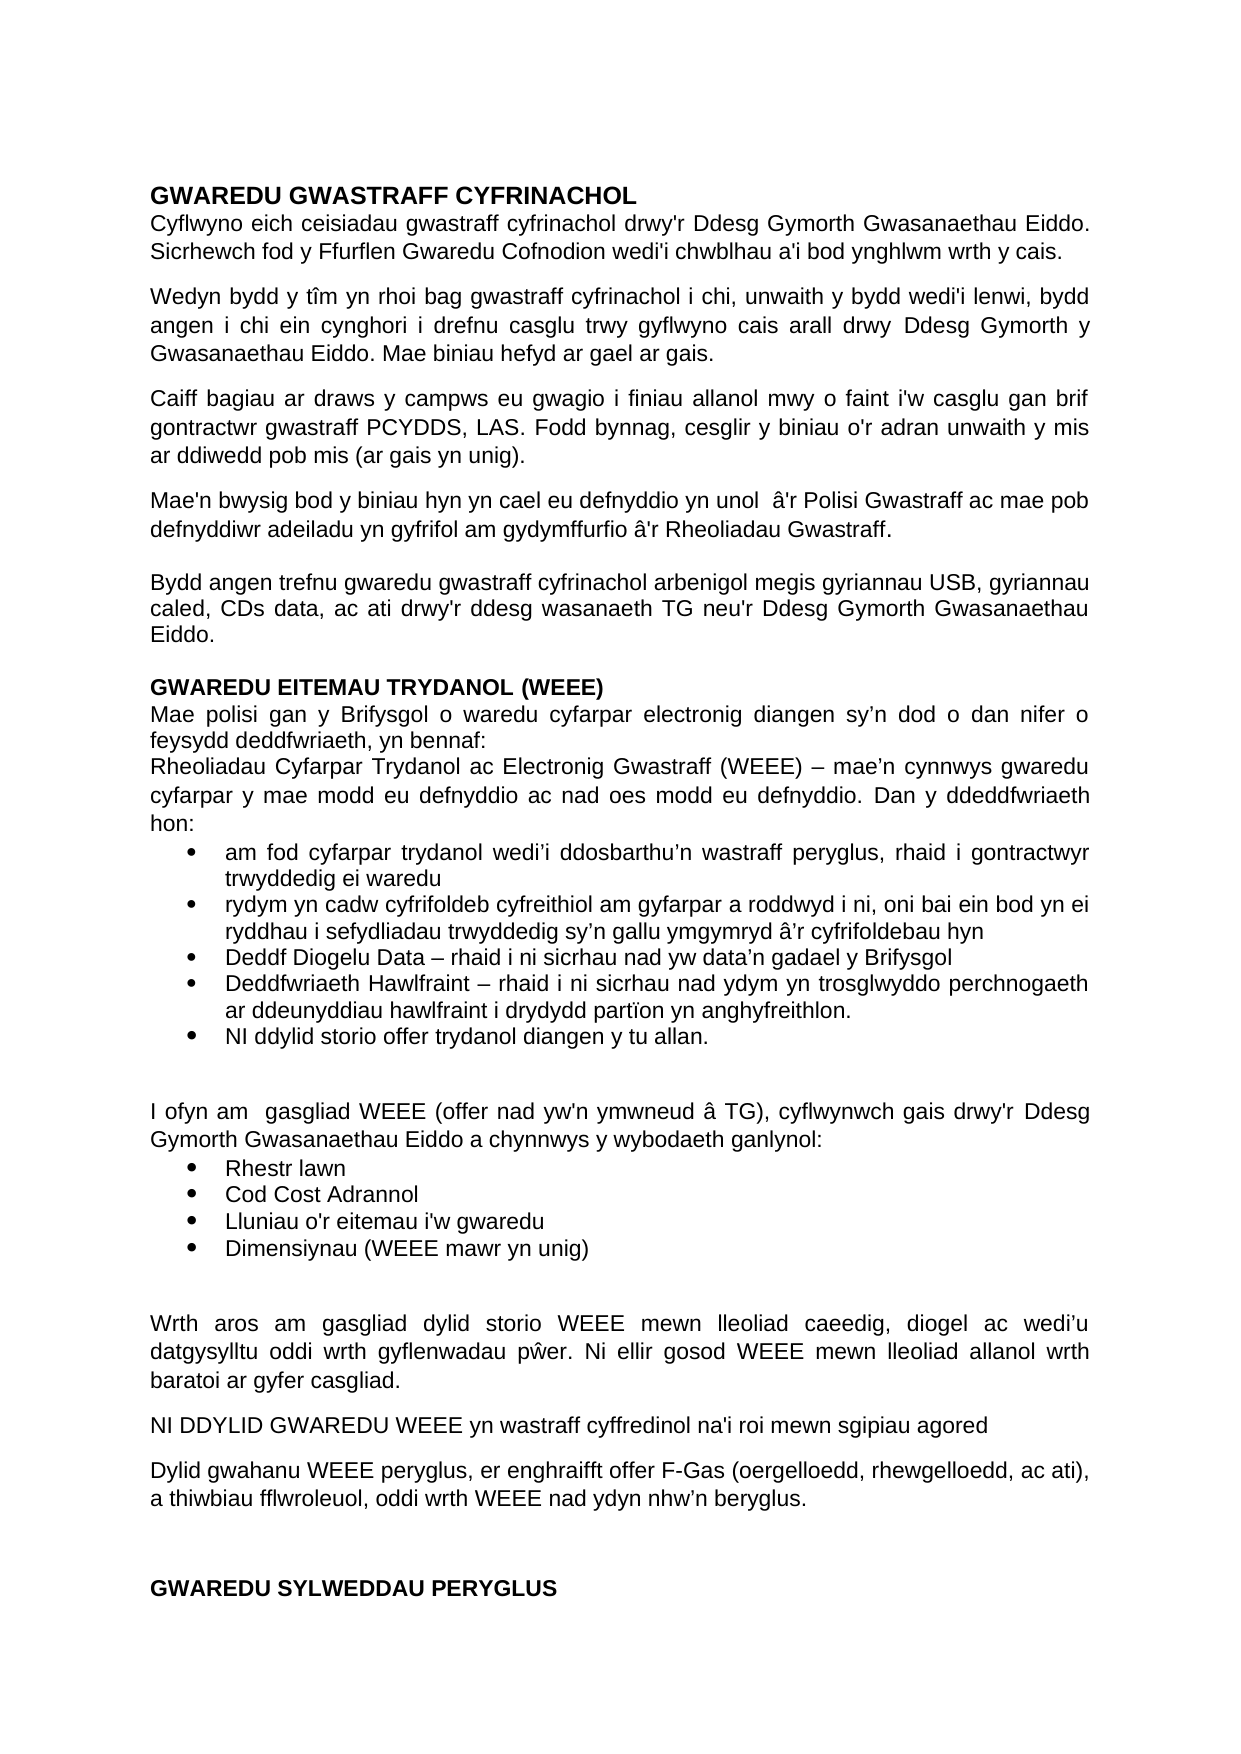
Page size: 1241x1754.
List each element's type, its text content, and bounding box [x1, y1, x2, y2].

list rydym yn cadw cyfrifoldeb cyfreithiol am gyfarpar a roddwyd i ni, oni bai ein bod yn ei ryddhau i sefydliadau trwyddedig sy’n gallu ymgymryd â’r cyfrifoldebau hyn [187, 891, 1090, 944]
list NI ddylid storio offer trydanol diangen y tu allan. [187, 1023, 1090, 1050]
text Caiff bagiau ar draws y campws eu gwagio i finiau allanol mwy o faint i'w casglu gan brif gontractwr gwastraff PCYDDS, LAS. Fodd bynnag, cesglir y biniau o'r adran unwaith y mis ar ddiwedd pob mis (ar gais yn unig). [150, 385, 1090, 468]
text Dylid gwahanu WEEE peryglus, er enghraifft offer F-Gas (oergelloedd, rhewgelloedd, ac ati), a thiwbiau fflwroleuol, oddi wrth WEEE nad ydyn nhw’n beryglus. [150, 1457, 1090, 1512]
text I ofyn am gasgliad WEEE (offer nad yw'n ymwneud â TG), cyflwynwch gais drwy'r Ddesg Gymorth Gwasanaethau Eiddo a chynnwys y wybodaeth ganlynol: [150, 1098, 1090, 1152]
text Wedyn bydd y tîm yn rhoi bag gwastraff cyfrinachol i chi, unwaith y bydd wedi'i lenwi, bydd angen i chi ein cynghori i drefnu casglu trwy gyflwyno cais arall drwy Ddesg Gymorth y Gwasanaethau Eiddo. Mae biniau hefyd ar gael ar gais. [150, 283, 1090, 367]
list Rhestr lawn [187, 1154, 1090, 1181]
list Cod Cost Adrannol [187, 1181, 1090, 1208]
text NI DDYLID GWAREDU WEEE yn wastraff cyffredinol na'i roi mewn sgipiau agored [150, 1412, 1090, 1438]
text Mae polisi gan y Brifysgol o waredu cyfarpar electronig diangen sy’n dod o dan nifer o feysydd deddfwriaeth, yn bennaf: [150, 701, 1090, 753]
list Deddfwriaeth Hawlfraint – rhaid i ni sicrhau nad ydym yn trosglwyddo perchnogaeth ar ddeunyddiau hawlfraint i drydydd partïon yn anghyfreithlon. [187, 970, 1090, 1023]
text Rheoliadau Cyfarpar Trydanol ac Electronig Gwastraff (WEEE) – mae’n cynnwys gwaredu cyfarpar y mae modd eu defnyddio ac nad oes modd eu defnyddio. Dan y ddeddfwriaeth hon: [150, 753, 1090, 836]
list Lluniau o'r eitemau i'w gwaredu [187, 1208, 1090, 1235]
text Cyflwyno eich ceisiadau gwastraff cyfrinachol drwy'r Ddesg Gymorth Gwasanaethau Eiddo. Sicrhewch fod y Ffurflen Gwaredu Cofnodion wedi'i chwblhau a'i bod ynghlwm wrth y cais. [150, 210, 1090, 264]
list Dimensiynau (WEEE mawr yn unig) [187, 1235, 1090, 1262]
text Wrth aros am gasgliad dylid storio WEEE mewn lleoliad caeedig, diogel ac wedi’u datgysylltu oddi wrth gyflenwadau pŵer. Ni ellir gosod WEEE mewn lleoliad allanol wrth baratoi ar gyfer casgliad. [150, 1310, 1090, 1393]
text GWAREDU SYLWEDDAU PERYGLUS [150, 1575, 1090, 1602]
text GWAREDU GWASTRAFF CYFRINACHOL [150, 181, 1090, 210]
text Bydd angen trefnu gwaredu gwastraff cyfrinachol arbenigol megis gyriannau USB, gyriannau caled, CDs data, ac ati drwy'r ddesg wasanaeth TG neu'r Ddesg Gymorth Gwasanaethau Eiddo. [150, 569, 1090, 648]
text Mae'n bwysig bod y biniau hyn yn cael eu defnyddio yn unol â'r Polisi Gwastraff ac mae pob defnyddiwr adeiladu yn gyfrifol am gydymffurfio â'r Rheoliadau Gwastraff. [150, 487, 1090, 542]
text GWAREDU EITEMAU TRYDANOL (WEEE) [150, 674, 1090, 701]
list am fod cyfarpar trydanol wedi’i ddosbarthu’n wastraff peryglus, rhaid i gontractwyr trwyddedig ei waredu [187, 838, 1090, 891]
list Deddf Diogelu Data – rhaid i ni sicrhau nad yw data’n gadael y Brifysgol [187, 944, 1090, 970]
